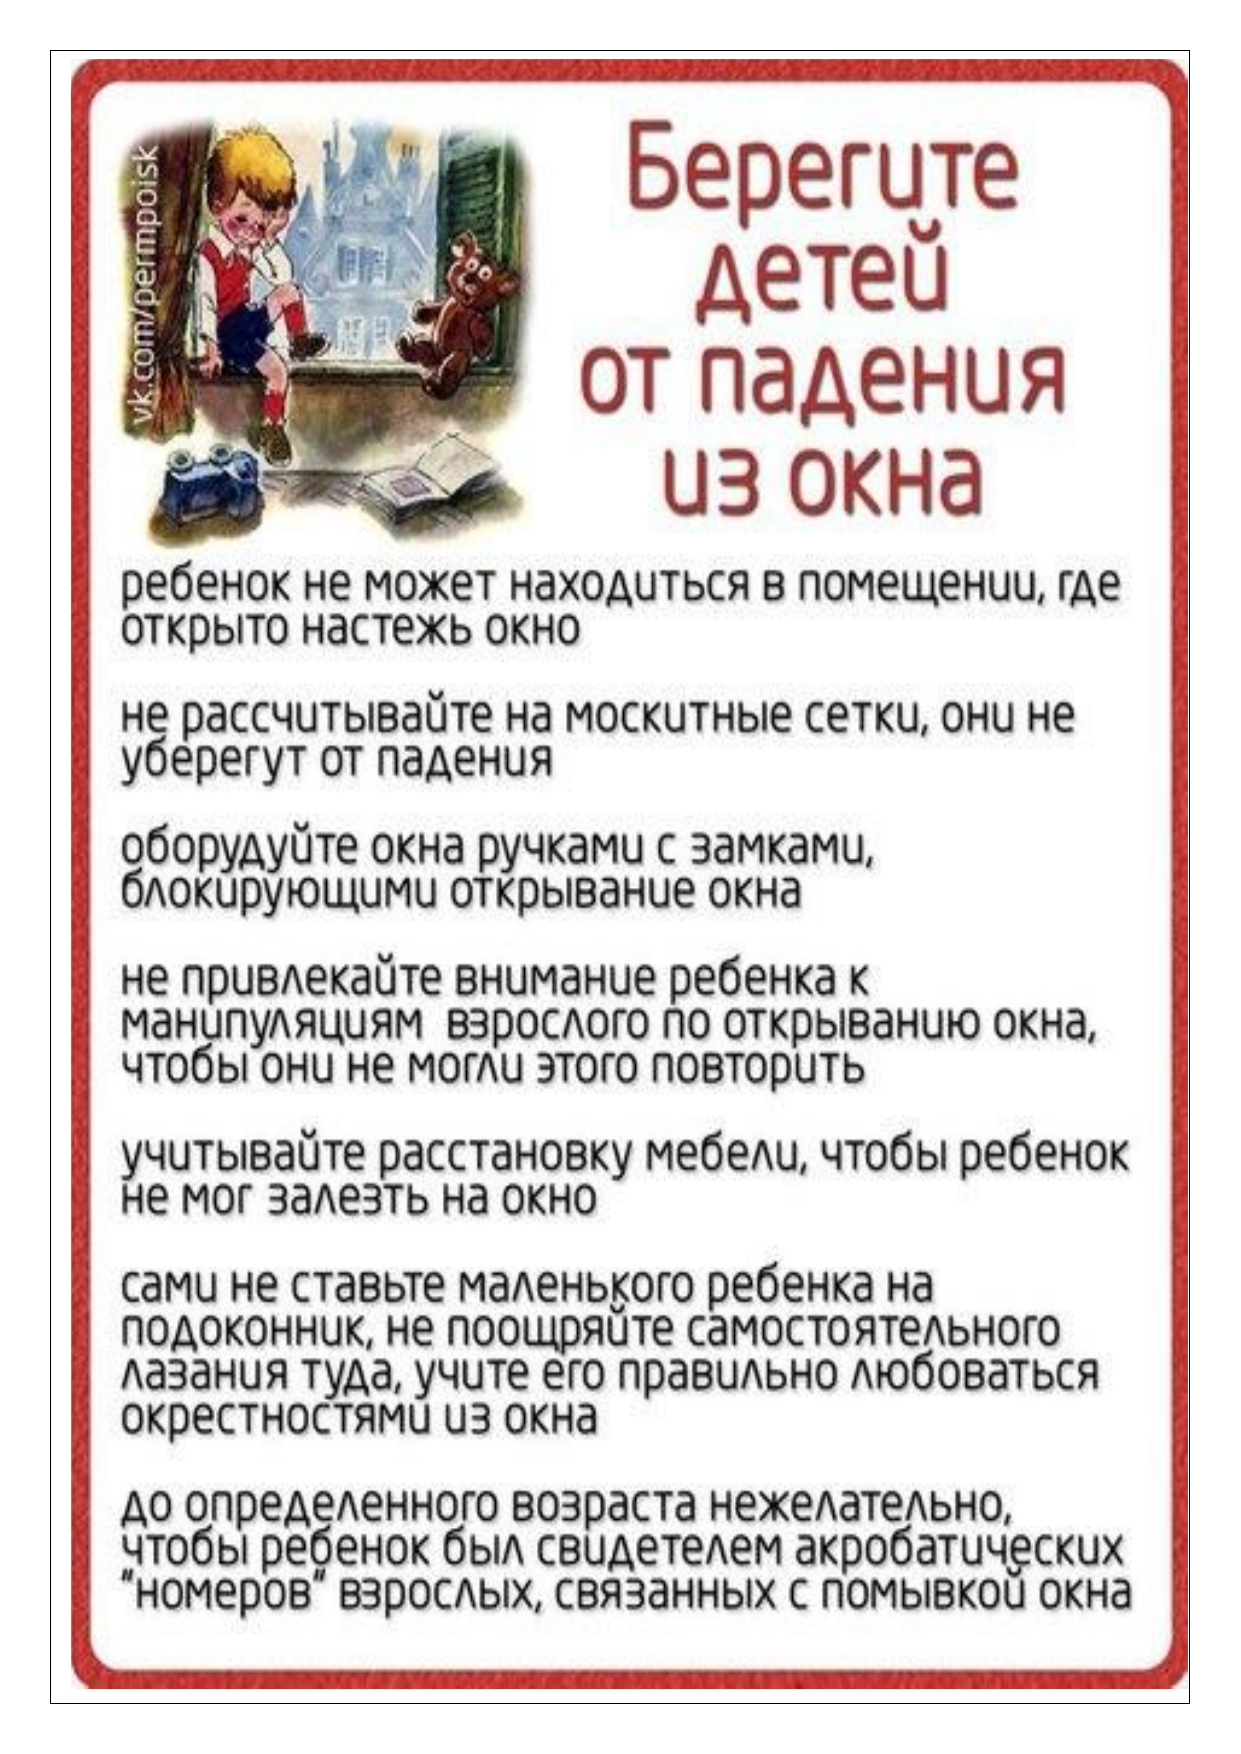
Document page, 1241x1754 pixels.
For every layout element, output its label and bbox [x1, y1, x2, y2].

picture [70, 59, 1188, 1689]
